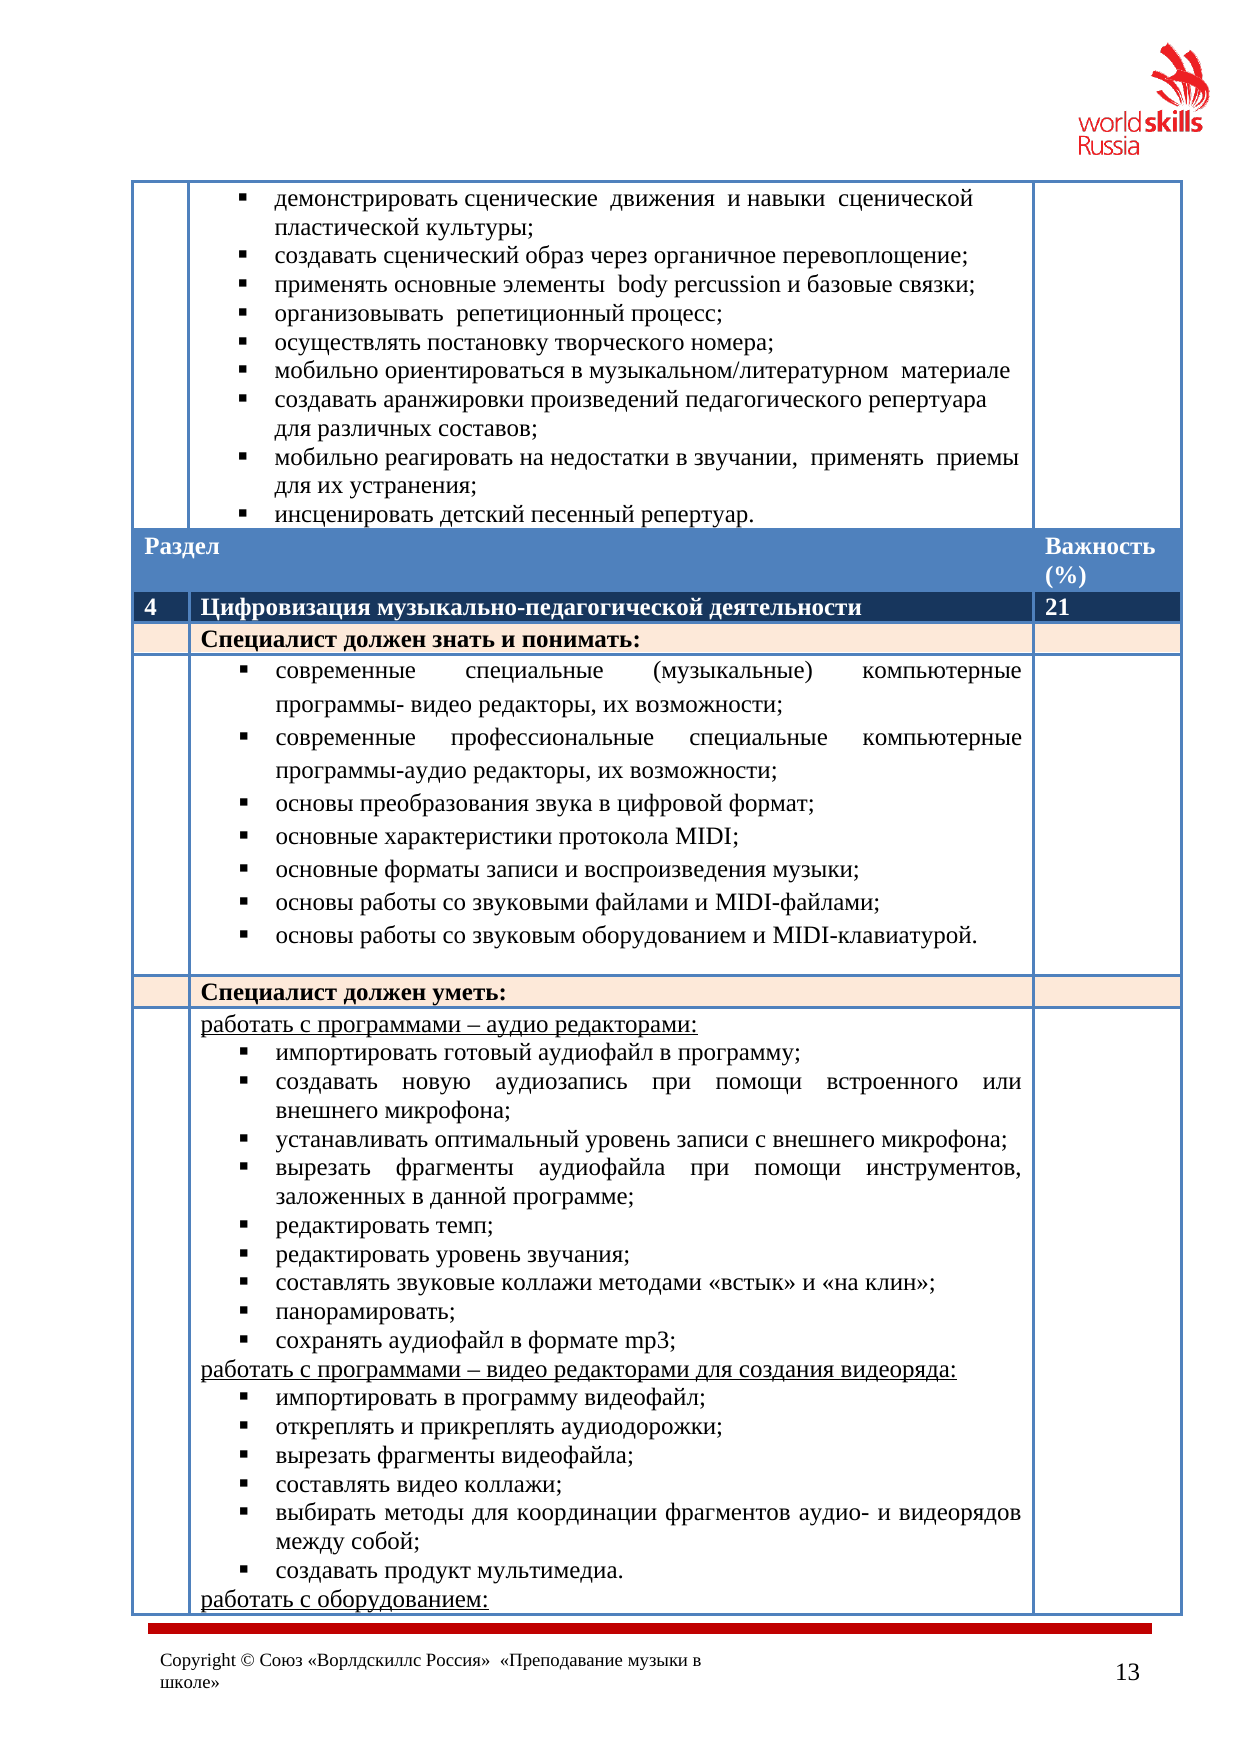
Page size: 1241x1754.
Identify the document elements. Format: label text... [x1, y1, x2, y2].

table_cell Специалист должен уметь: [191, 977, 1032, 1006]
table_cell [1035, 1009, 1180, 1612]
table_cell 21 [1035, 592, 1180, 621]
table_cell [134, 624, 188, 652]
table_cell [1035, 977, 1180, 1006]
table_cell Важность (%) [1035, 531, 1180, 589]
picture [1078, 42, 1235, 155]
table_cell [1035, 624, 1180, 652]
table_cell Раздел [134, 531, 1032, 589]
table_cell [134, 977, 188, 1006]
table_cell Специалист должен знать и понимать: [191, 624, 1032, 652]
table_cell [1035, 183, 1180, 528]
table_cell - [134, 183, 187, 528]
table_cell современные специальные (музыкальные) компьютерные программы- видео редакторы, их возможности; современные профессиональные специальные компьютерные программы-аудио редакторы, их возможности; основы преобразования звука в цифровой формат; основные характеристики протокола MIDI; основные форматы записи и воспроизведения музыки; основы работы со звуковыми файлами и MIDI-файлами; основы работы со звуковым оборудованием и MIDI-клавиатурой. [191, 656, 1032, 974]
table_cell [1035, 656, 1180, 974]
table_cell [134, 656, 188, 974]
table_cell [134, 1009, 188, 1612]
table_cell Цифровизация музыкально-педагогической деятельности [191, 592, 1032, 621]
table_cell 4 [134, 592, 188, 621]
